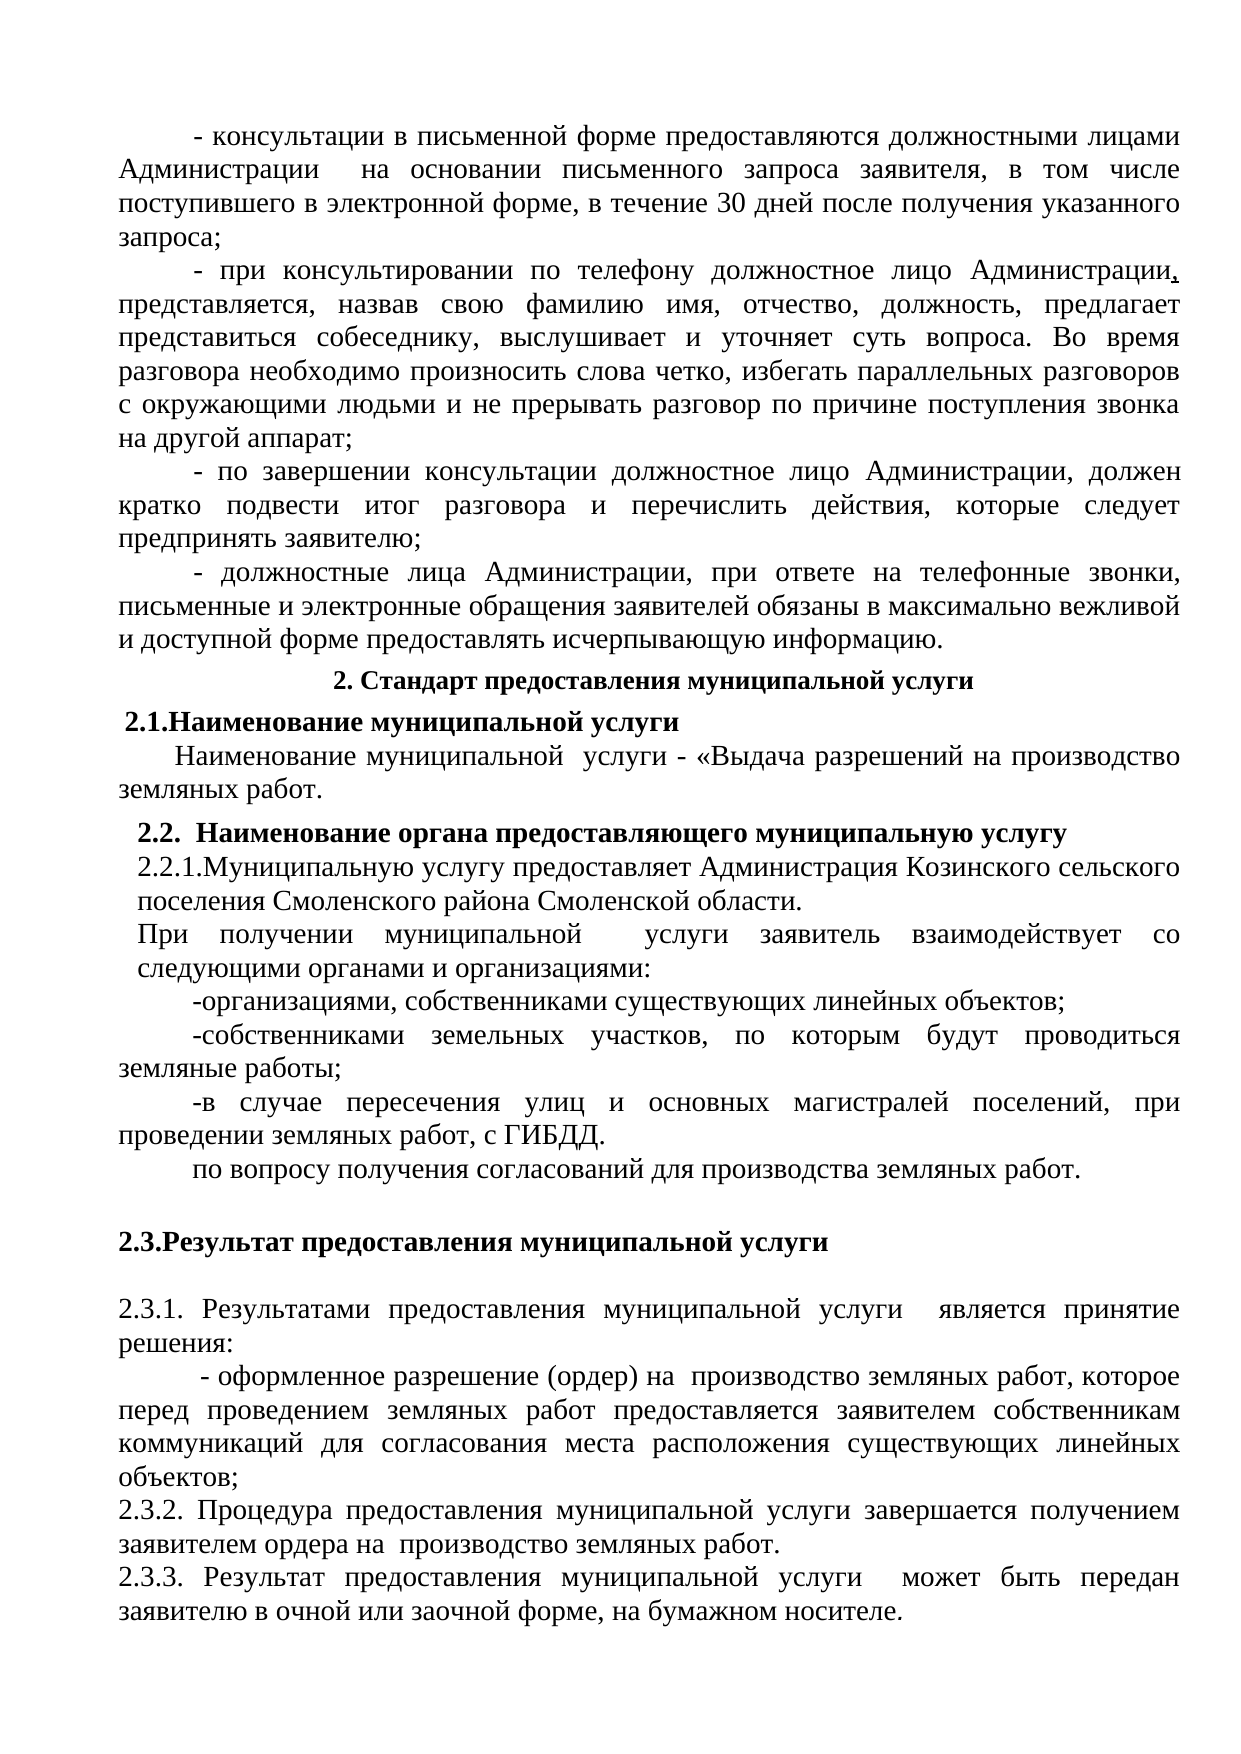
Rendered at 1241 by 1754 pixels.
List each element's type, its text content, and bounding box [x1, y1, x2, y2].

text -собственниками земельных участков, по которым будут проводиться земляные работы; [118, 1017, 1181, 1084]
text -в случае пересечения улиц и основных магистралей поселений, при проведении земляных работ, с ГИБДД. [118, 1084, 1181, 1151]
text 2.2.1.Муниципальную услугу предоставляет Администрация Козинского сельского поселения Смоленского района Смоленской области. [137, 849, 1181, 916]
text 2.3.2. Процедура предоставления муниципальной услуги завершается получением заявителем ордера на производство земляных работ. [118, 1492, 1181, 1559]
text - должностные лица Администрации, при ответе на телефонные звонки, письменные и электронные обращения заявителей обязаны в максимально вежливой и доступной форме предоставлять исчерпывающую информацию. [118, 554, 1181, 655]
text - при консультировании по телефону должностное лицо Администрации, представляется, назвав свою фамилию имя, отчество, должность, предлагает представиться собеседнику, выслушивает и уточняет суть вопроса. Во время разговора необходимо произносить слова четко, избегать параллельных разговоров с окружающими людьми и не прерывать разговор по причине поступления звонка на другой аппарат; [118, 252, 1181, 453]
text Наименование муниципальной услуги - «Выдача разрешений на производство земляных работ. [118, 738, 1181, 805]
text - по завершении консультации должностное лицо Администрации, должен кратко подвести итог разговора и перечислить действия, которые следует предпринять заявителю; [118, 453, 1181, 554]
text 2.1.Наименование муниципальной услуги [124, 704, 1181, 738]
text по вопросу получения согласований для производства земляных работ. [118, 1151, 1181, 1184]
text - консультации в письменной форме предоставляются должностными лицами Администрации на основании письменного запроса заявителя, в том числе поступившего в электронной форме, в течение 30 дней после получения указанного запроса; [118, 118, 1181, 252]
text При получении муниципальной услуги заявитель взаимодействует со следующими органами и организациями: [137, 916, 1181, 983]
text - оформленное разрешение (ордер) на производство земляных работ, которое перед проведением земляных работ предоставляется заявителем собственникам коммуникаций для согласования места расположения существующих линейных объектов; [118, 1358, 1181, 1492]
text 2. Стандарт предоставления муниципальной услуги [126, 664, 1181, 695]
text 2.3.Результат предоставления муниципальной услуги [118, 1224, 1019, 1258]
text 2.3.1. Результатами предоставления муниципальной услуги является принятие решения: [118, 1291, 1181, 1358]
list Наименование органа предоставляющего муниципальную услугу [137, 816, 1181, 849]
text -организациями, собственниками существующих линейных объектов; [118, 983, 1181, 1017]
text 2.3.3. Результат предоставления муниципальной услуги может быть передан заявителю в очной или заочной форме, на бумажном носителе. [118, 1559, 1181, 1627]
